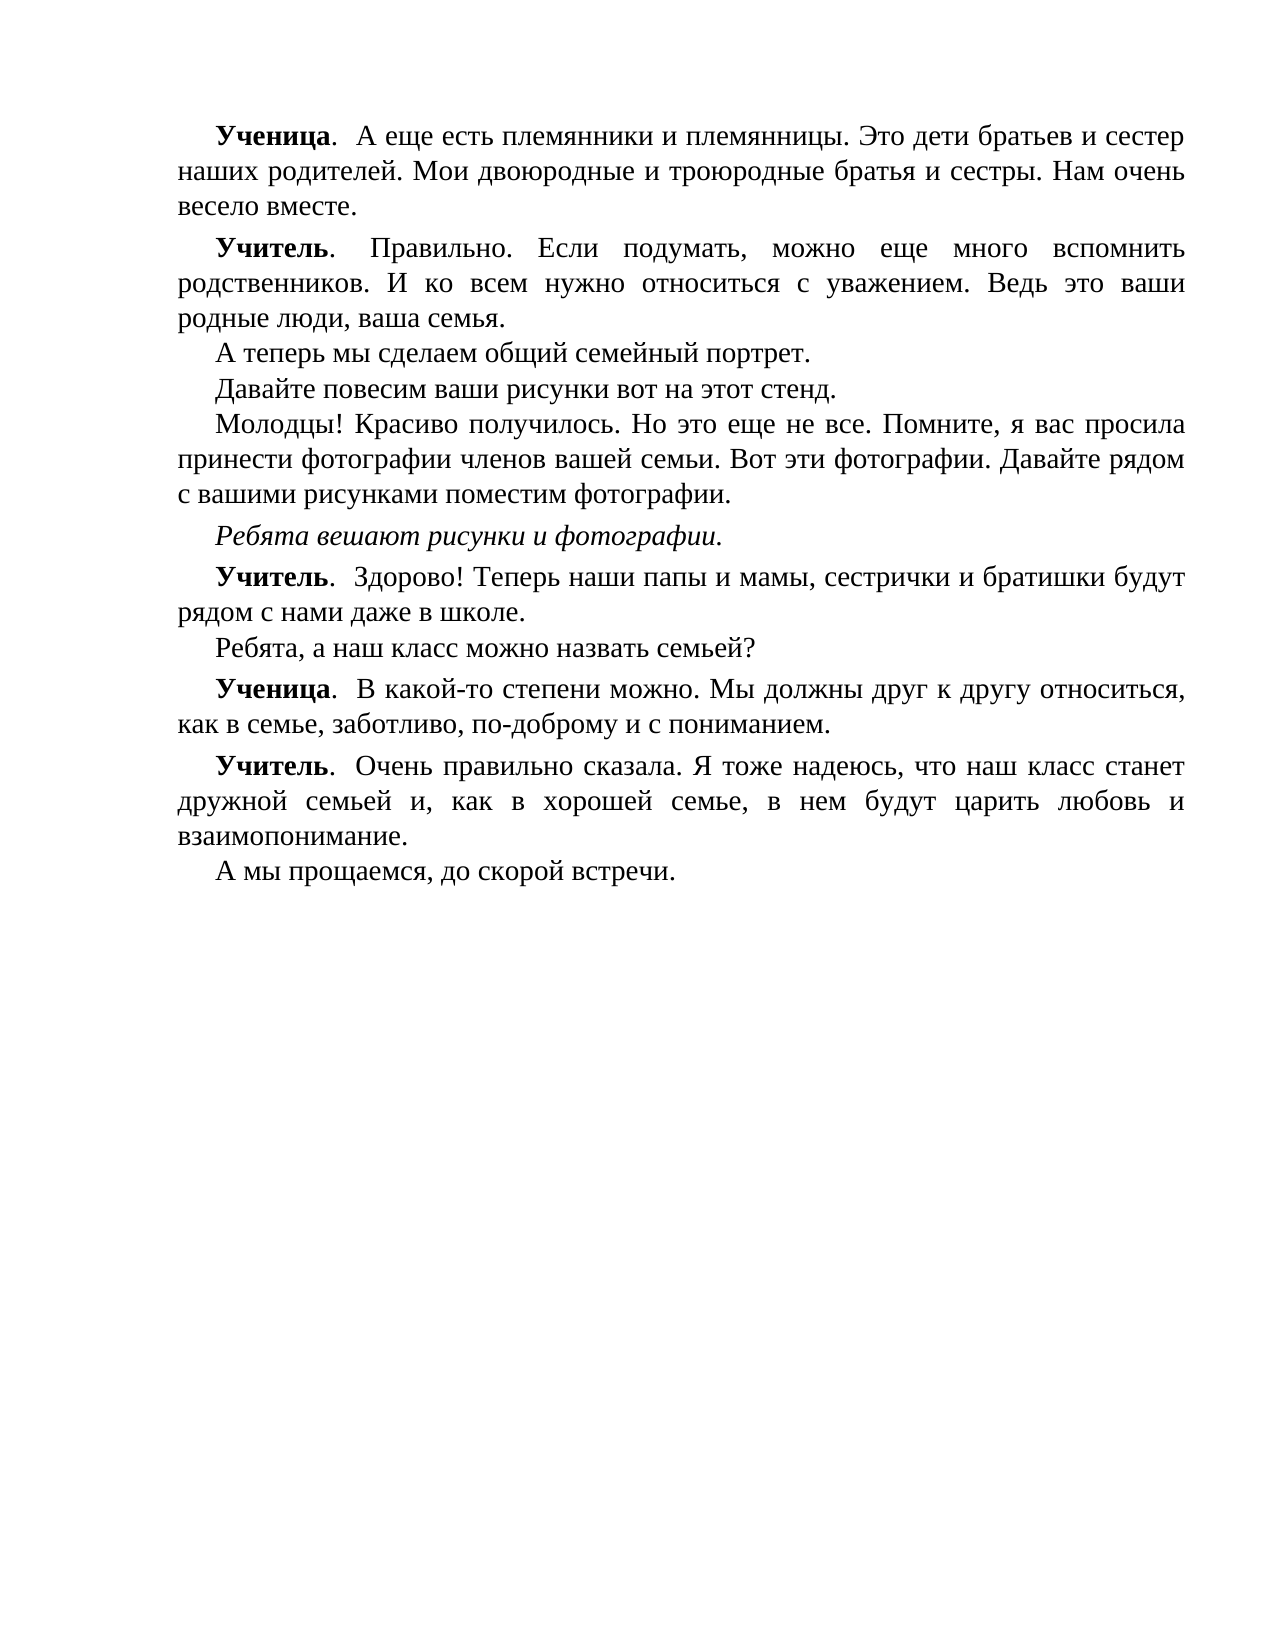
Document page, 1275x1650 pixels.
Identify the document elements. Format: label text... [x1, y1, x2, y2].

text Давайте повесим ваши рисунки вот на этот стенд. [177, 371, 1186, 404]
text Ученица. А еще есть племянники и племянницы. Это дети братьев и сестер наших родителей. Мои двоюродные и троюродные братья и сестры. Нам очень весело вместе. [177, 118, 1186, 222]
text Ученица. В какой-то степени можно. Мы должны друг к другу относиться, как в семье, заботливо, по-доброму и с пониманием. [177, 671, 1186, 740]
text Ребята вешают рисунки и фотографии. [177, 518, 1186, 551]
text Учитель. Правильно. Если подумать, можно еще много вспомнить родственников. И ко всем нужно относиться с уважением. Ведь это ваши родные люди, ваша семья. [177, 230, 1186, 334]
text Учитель. Здорово! Теперь наши папы и мамы, сестрички и братишки будут рядом с нами даже в школе. [177, 559, 1186, 628]
text А теперь мы сделаем общий семейный портрет. [177, 336, 1186, 369]
text Ребята, а наш класс можно назвать семьей? [177, 630, 1186, 663]
text Учитель. Очень правильно сказала. Я тоже надеюсь, что наш класс станет дружной семьей и, как в хорошей семье, в нем будут царить любовь и взаимопонимание. [177, 748, 1186, 852]
text А мы прощаемся, до скорой встречи. [177, 853, 1186, 887]
text Молодцы! Красиво получилось. Но это еще не все. Помните, я вас просила принести фотографии членов вашей семьи. Вот эти фотографии. Давайте рядом с вашими рисунками поместим фотографии. [177, 406, 1186, 510]
